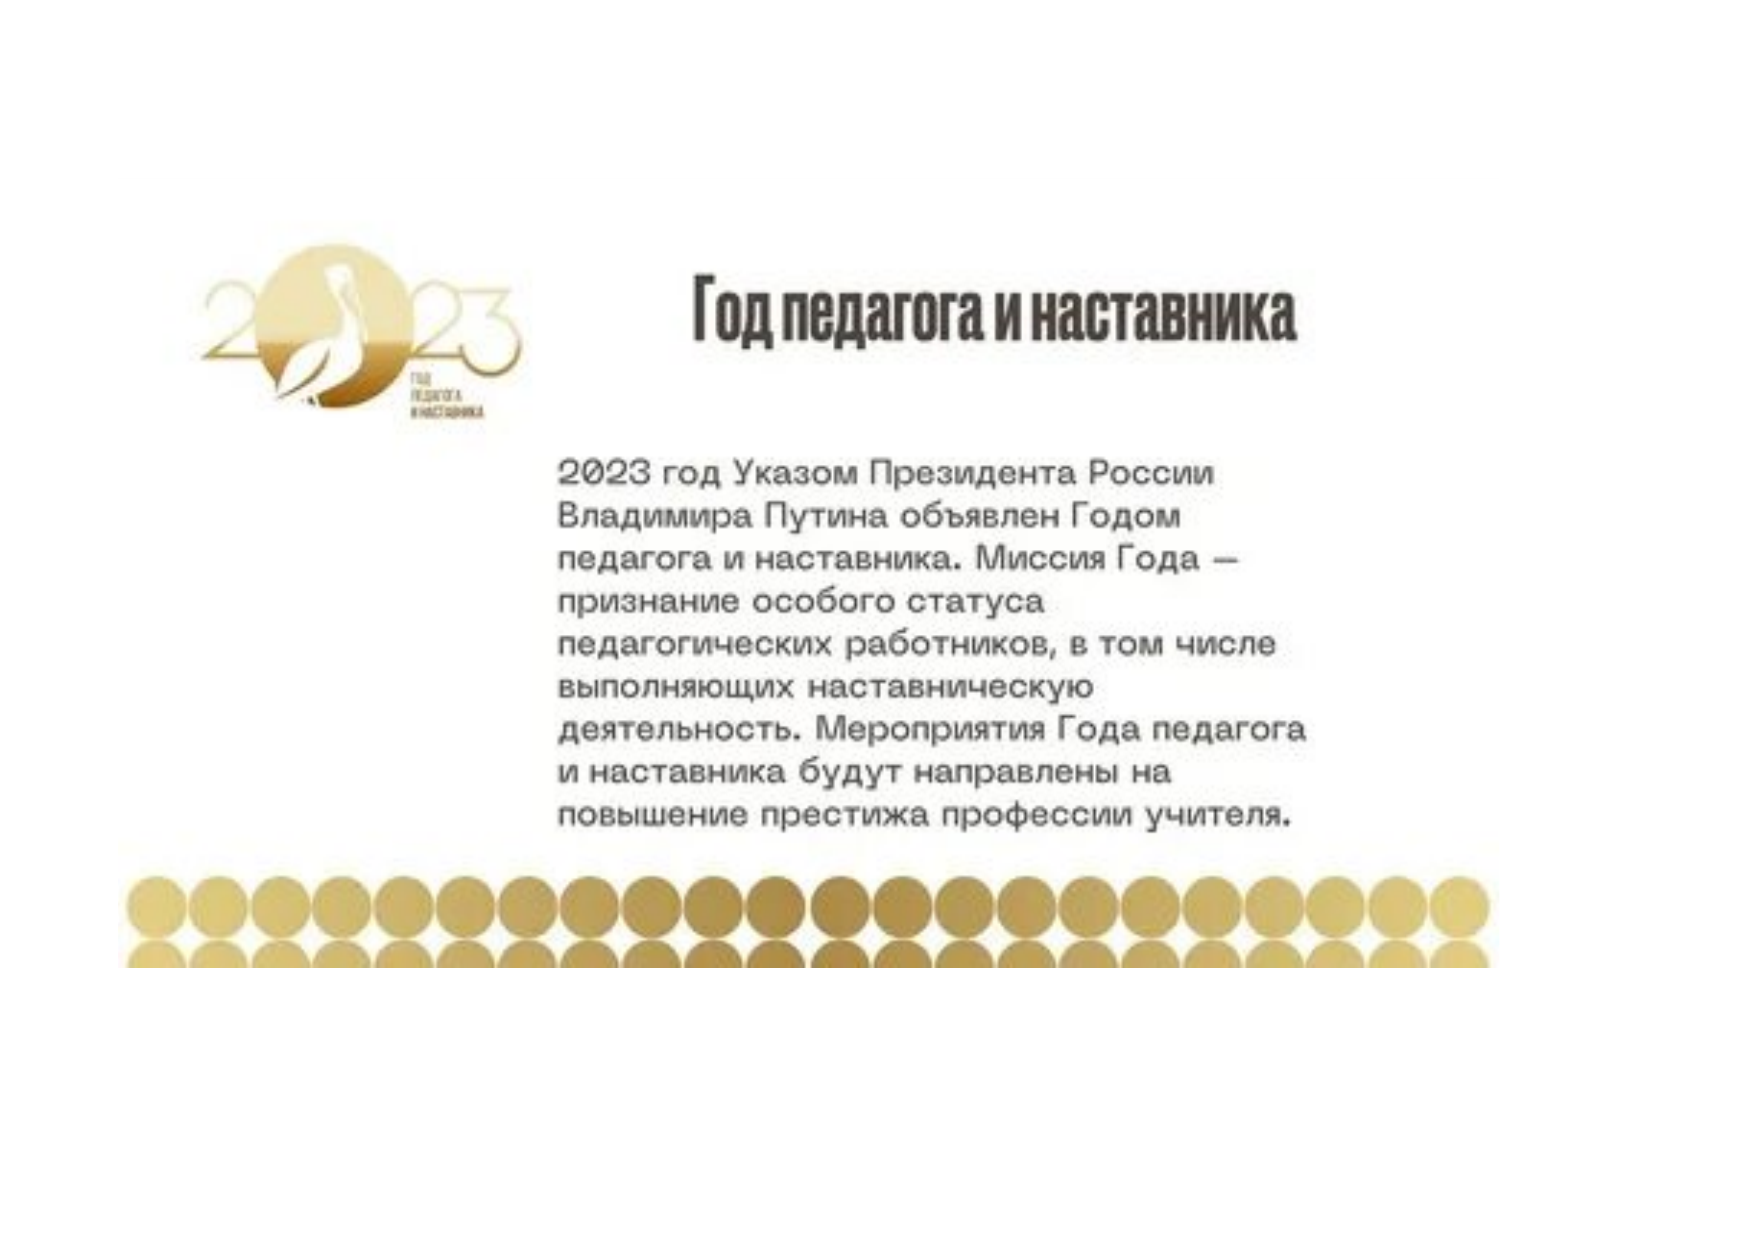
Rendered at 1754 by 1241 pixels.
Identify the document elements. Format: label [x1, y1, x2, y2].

picture [118, 177, 1500, 968]
